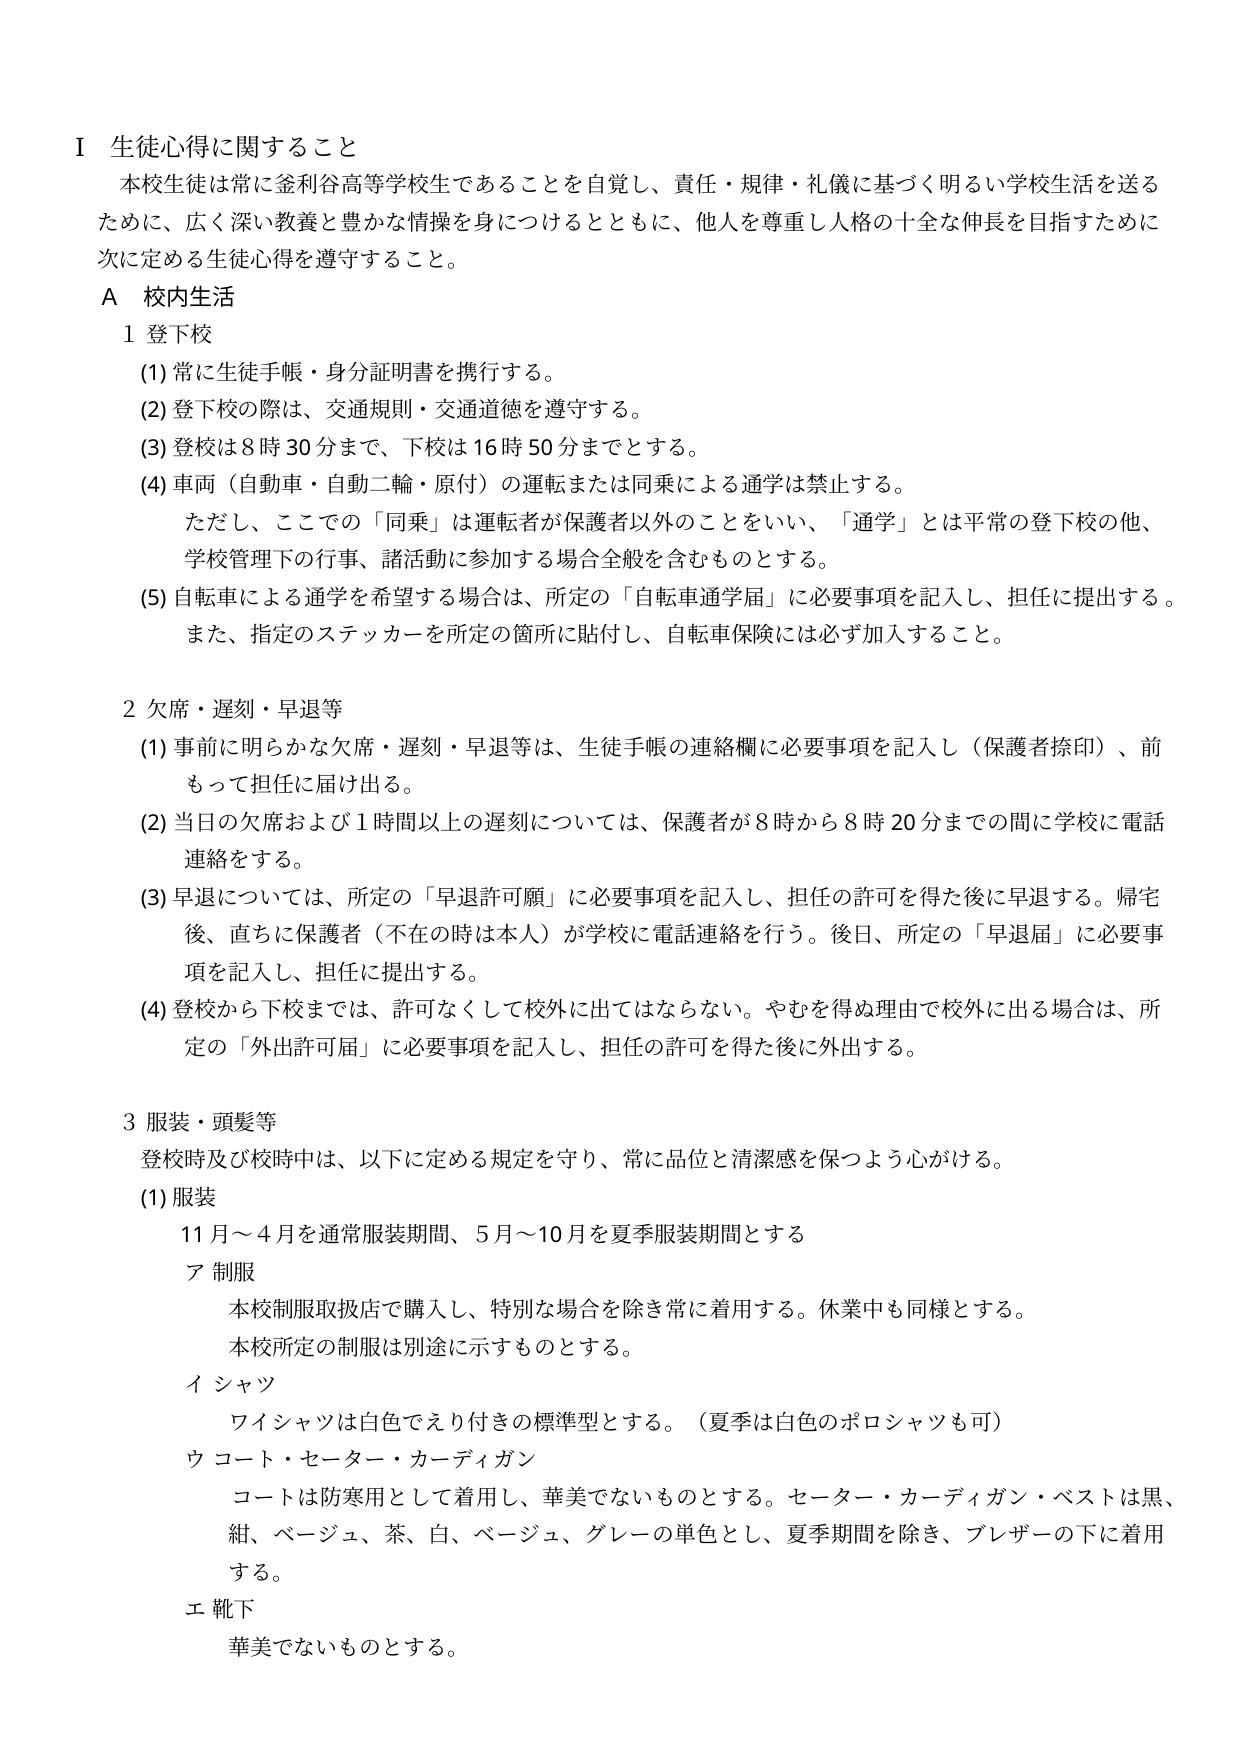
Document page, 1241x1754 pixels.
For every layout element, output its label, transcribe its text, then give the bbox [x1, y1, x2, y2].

text (2) 登下校の際は、交通規則・交通道徳を遵守する。 [75, 389, 1165, 427]
text エ 靴下 [184, 1589, 1165, 1627]
text (2) 当日の欠席および１時間以上の遅刻については、保護者が８時から８時20分までの間に学校に電話連絡をする。 [141, 802, 1165, 877]
text (1) 事前に明らかな欠席・遅刻・早退等は、生徒手帳の連絡欄に必要事項を記入し（保護者捺印）、前もって担任に届け出る。 [141, 727, 1165, 802]
text ３ 服装・頭髪等 [75, 1102, 1165, 1139]
text ア 制服 [184, 1252, 1165, 1289]
text 華美でないものとする。 [75, 1627, 1165, 1664]
text ただし、ここでの「同乗」は運転者が保護者以外のことをいい、「通学」とは平常の登下校の他、学校管理下の行事、諸活動に参加する場合全般を含むものとする。 [184, 502, 1165, 577]
text ワイシャツは白色でえり付きの標準型とする。（夏季は白色のポロシャツも可） [75, 1402, 1165, 1439]
text (1) 常に生徒手帳・身分証明書を携行する。 [75, 352, 1165, 389]
text (3) 登校は８時30分まで、下校は16時50分までとする。 [75, 427, 1165, 464]
text (4) 車両（自動車・自動二輪・原付）の運転または同乗による通学は禁止する。 [141, 464, 1165, 502]
text 本校所定の制服は別途に示すものとする。 [228, 1327, 1165, 1364]
text イ シャツ [75, 1364, 1165, 1402]
text (1) 服装 [75, 1177, 1165, 1214]
text (3) 早退については、所定の「早退許可願」に必要事項を記入し、担任の許可を得た後に早退する。帰宅後、直ちに保護者（不在の時は本人）が学校に電話連絡を行う。後日、所定の「早退届」に必要事項を記入し、担任に提出する。 [141, 877, 1165, 989]
text １ 登下校 [75, 314, 1165, 352]
text 本校制服取扱店で購入し、特別な場合を除き常に着用する。休業中も同様とする。 [228, 1289, 1165, 1327]
text (4) 登校から下校までは、許可なくして校外に出てはならない。やむを得ぬ理由で校外に出る場合は、所定の「外出許可届」に必要事項を記入し、担任の許可を得た後に外出する。 [141, 989, 1165, 1064]
text 本校生徒は常に釜利谷高等学校生であることを自覚し、責任・規律・礼儀に基づく明るい学校生活を送るために、広く深い教養と豊かな情操を身につけるとともに、他人を尊重し人格の十全な伸長を目指すために次に定める生徒心得を遵守すること。 [75, 164, 1165, 277]
text Ａ 校内生活 [75, 277, 1165, 314]
text コートは防寒用として着用し、華美でないものとする。セーター・カーディガン・ベストは黒、紺、ベージュ、茶、白、ベージュ、グレーの単色とし、夏季期間を除き、ブレザーの下に着用する。 [75, 1477, 1165, 1589]
text Ⅰ 生徒心得に関すること [75, 127, 1165, 164]
text 11月～４月を通常服装期間、５月～10月を夏季服装期間とする [180, 1214, 1165, 1252]
text ２ 欠席・遅刻・早退等 [75, 689, 1165, 727]
text (5) 自転車による通学を希望する場合は、所定の「自転車通学届」に必要事項を記入し、担任に提出する。また、指定のステッカーを所定の箇所に貼付し、自転車保険には必ず加入すること。 [141, 577, 1165, 652]
text ウ コート・セーター・カーディガン [75, 1439, 1165, 1477]
text 登校時及び校時中は、以下に定める規定を守り、常に品位と清潔感を保つよう心がける。 [75, 1139, 1165, 1177]
